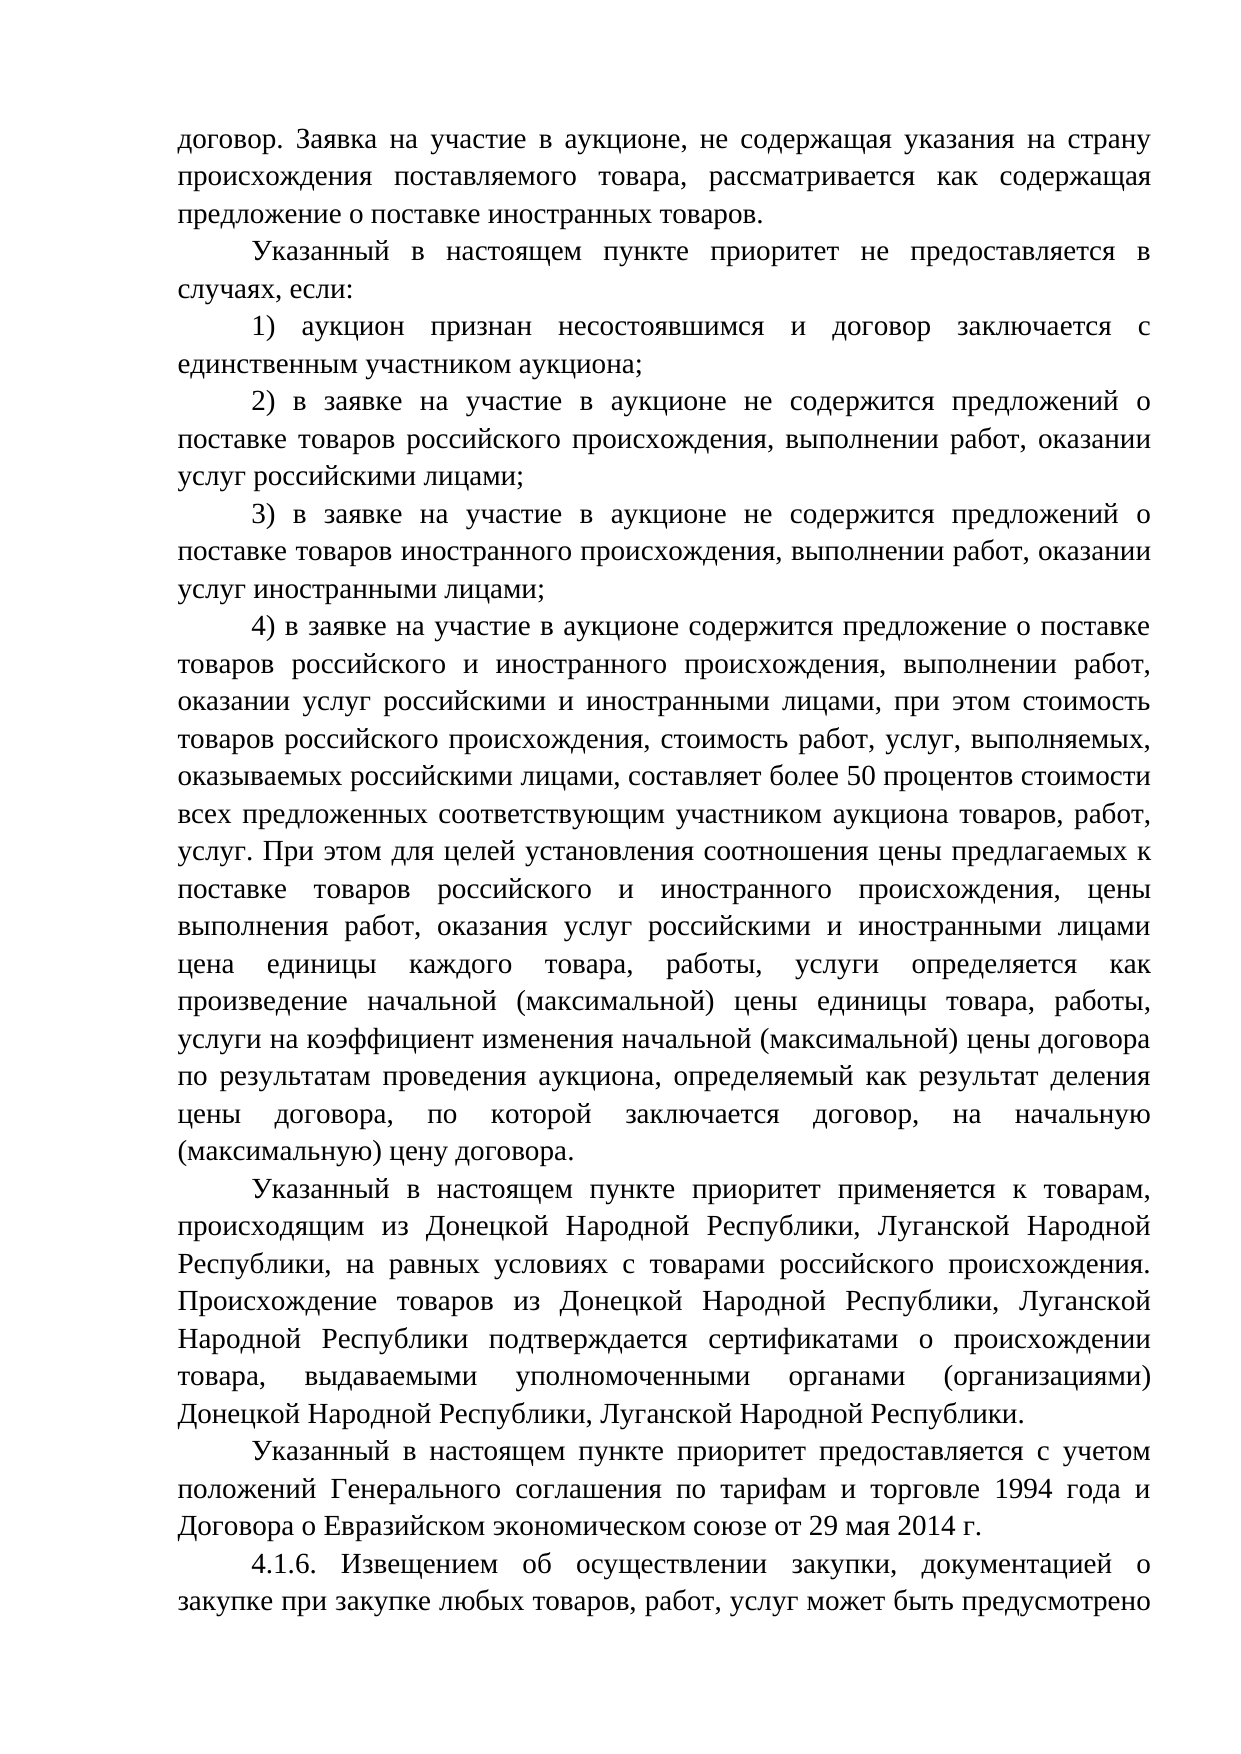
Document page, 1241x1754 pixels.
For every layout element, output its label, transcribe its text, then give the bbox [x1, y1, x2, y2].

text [177, 118, 1152, 231]
text 2) в заявке на участие в аукционе не содержится предложений о поставке товаров российского происхождения, выполнении работ, оказании услуг российскими лицами; [177, 381, 1152, 493]
text 1) аукцион признан несостоявшимся и договор заключается с единственным участником аукциона; [177, 306, 1152, 381]
text 4) в заявке на участие в аукционе содержится предложение о поставке товаров российского и иностранного происхождения, выполнении работ, оказании услуг российскими и иностранными лицами, при этом стоимость товаров российского происхождения, стоимость работ, услуг, выполняемых, оказываемых российскими лицами, составляет более 50 процентов стоимости всех предложенных соответствующим участником аукциона товаров, работ, услуг. При этом для целей установления соотношения цены предлагаемых к поставке товаров российского и иностранного происхождения, цены выполнения работ, оказания услуг российскими и иностранными лицами цена единицы каждого товара, работы, услуги определяется как произведение начальной (максимальной) цены единицы товара, работы, услуги на коэффициент изменения начальной (максимальной) цены договора по результатам проведения аукциона, определяемый как результат деления цены договора, по которой заключается договор, на начальную (максимальную) цену договора. [177, 606, 1152, 1168]
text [177, 1543, 1152, 1618]
text 3) в заявке на участие в аукционе не содержится предложений о поставке товаров иностранного происхождения, выполнении работ, оказании услуг иностранными лицами; [177, 493, 1152, 606]
text Указанный в настоящем пункте приоритет предоставляется с учетом положений Генерального соглашения по тарифам и торговле 1994 года и Договора о Евразийском экономическом союзе от 29 мая 2014 г. [177, 1431, 1152, 1543]
text Указанный в настоящем пункте приоритет не предоставляется в случаях, если: [177, 231, 1152, 306]
text Указанный в настоящем пункте приоритет применяется к товарам, происходящим из Донецкой Народной Республики, Луганской Народной Республики, на равных условиях с товарами российского происхождения. Происхождение товаров из Донецкой Народной Республики, Луганской Народной Республики подтверждается сертификатами о происхождении товара, выдаваемыми уполномоченными органами (организациями) Донецкой Народной Республики, Луганской Народной Республики. [177, 1168, 1152, 1431]
